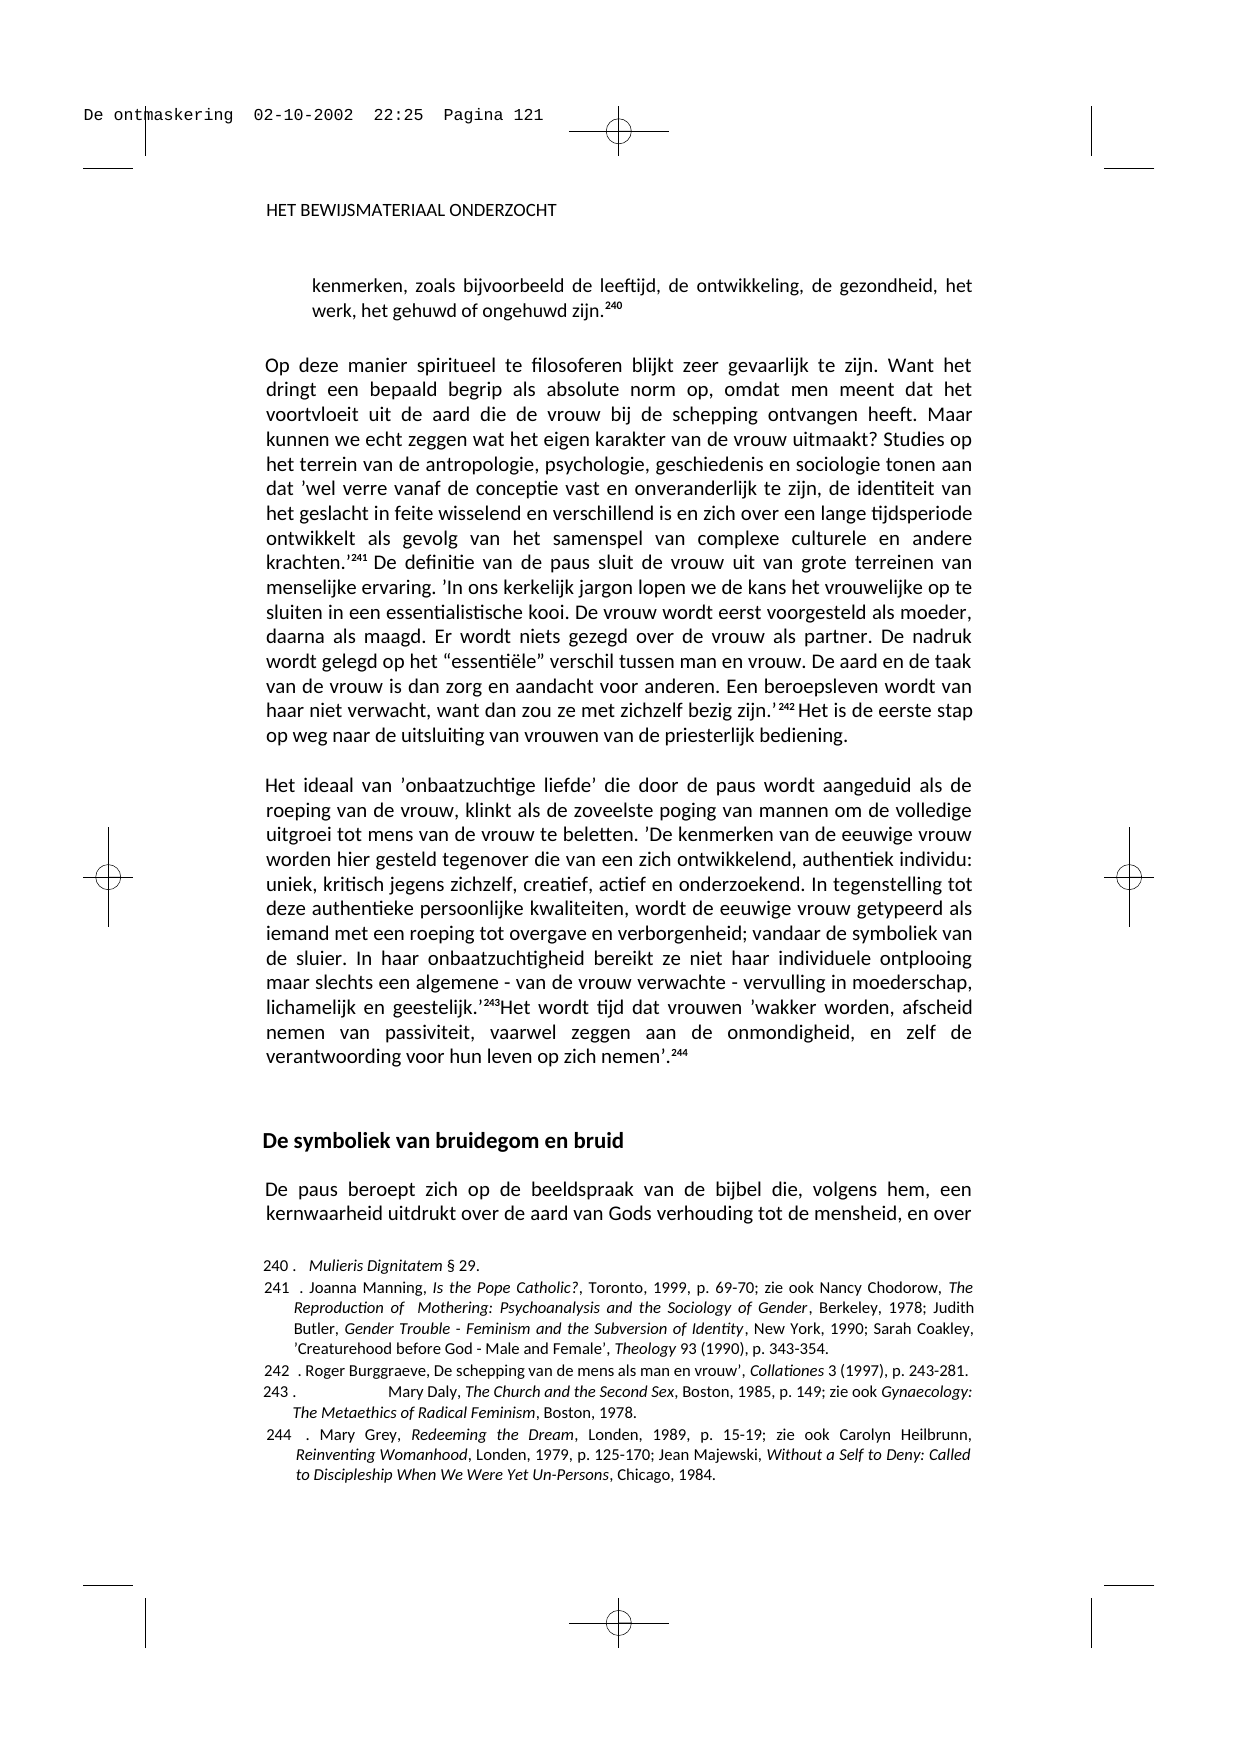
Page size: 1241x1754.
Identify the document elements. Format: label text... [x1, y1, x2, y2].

subtitle De symboliek van bruidegom en bruid [262, 1126, 975, 1154]
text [311, 273, 974, 322]
text Het ideaal van ’onbaatzuchtige liefde’ die door de paus wordt aangeduid als de roeping van de vrouw, klinkt als de zoveelste poging van mannen om de volledige uitgroei tot mens van de vrouw te beletten. ’De kenmerken van de eeuwige vrouw worden hier gesteld tegenover die van een zich ontwikkelend, authentiek individu: uniek, kritisch jegens zichzelf, creatief, actief en onderzoekend. In tegenstelling tot deze authentieke persoonlijke kwaliteiten, wordt de eeuwige vrouw getypeerd als iemand met een roeping tot overgave en verborgenheid; vandaar de symboliek van de sluier. In haar onbaatzuchtigheid bereikt ze niet haar individuele ontplooing maar slechts een algemene - van de vrouw verwachte - vervulling in moederschap, lichamelijk en geestelijk.’Het wordt tijd dat vrouwen ’wakker worden, afscheid nemen van passiviteit, vaarwel zeggen aan de onmondigheid, en zelf de verantwoording voor hun leven op zich nemen’. [265, 773, 974, 1069]
text De paus beroept zich op de beeldspraak van de bijbel die, volgens hem, een kernwaarheid uitdrukt over de aard van Gods verhouding tot de mensheid, en over de specifieke rol die God mannen en vrouwen toebedeeld heeft. In het Oude Testament wordt God al voorgesteld als de man en Israël als zijn echtgenote. Deze symboliek bereikt haar hoogtepunt in Christus. Hij haalt de volgende tekst aan: [265, 1177, 974, 1226]
text Op deze manier spiritueel te filosoferen blijkt zeer gevaarlijk te zijn. Want het dringt een bepaald begrip als absolute norm op, omdat men meent dat het voortvloeit uit de aard die de vrouw bij de schepping ontvangen heeft. Maar kunnen we echt zeggen wat het eigen karakter van de vrouw uitmaakt? Studies op het terrein van de antropologie, psychologie, geschiedenis en sociologie tonen aan dat ’wel verre vanaf de conceptie vast en onveranderlijk te zijn, de identiteit van het geslacht in feite wisselend en verschillend is en zich over een lange tijdsperiode ontwikkelt als gevolg van het samenspel van complexe culturele en andere krachten.’ De definitie van de paus sluit de vrouw uit van grote terreinen van menselijke ervaring. ’In ons kerkelijk jargon lopen we de kans het vrouwelijke op te sluiten in een essentialistische kooi. De vrouw wordt eerst voorgesteld als moeder, daarna als maagd. Er wordt niets gezegd over de vrouw als partner. De nadruk wordt gelegd op het “essentiële” verschil tussen man en vrouw. De aard en de taak van de vrouw is dan zorg en aandacht voor anderen. Een beroepsleven wordt van haar niet verwacht, want dan zou ze met zichzelf bezig zijn.’ Het is de eerste stap op weg naar de uitsluiting van vrouwen van de priesterlijk bediening. [265, 353, 974, 748]
